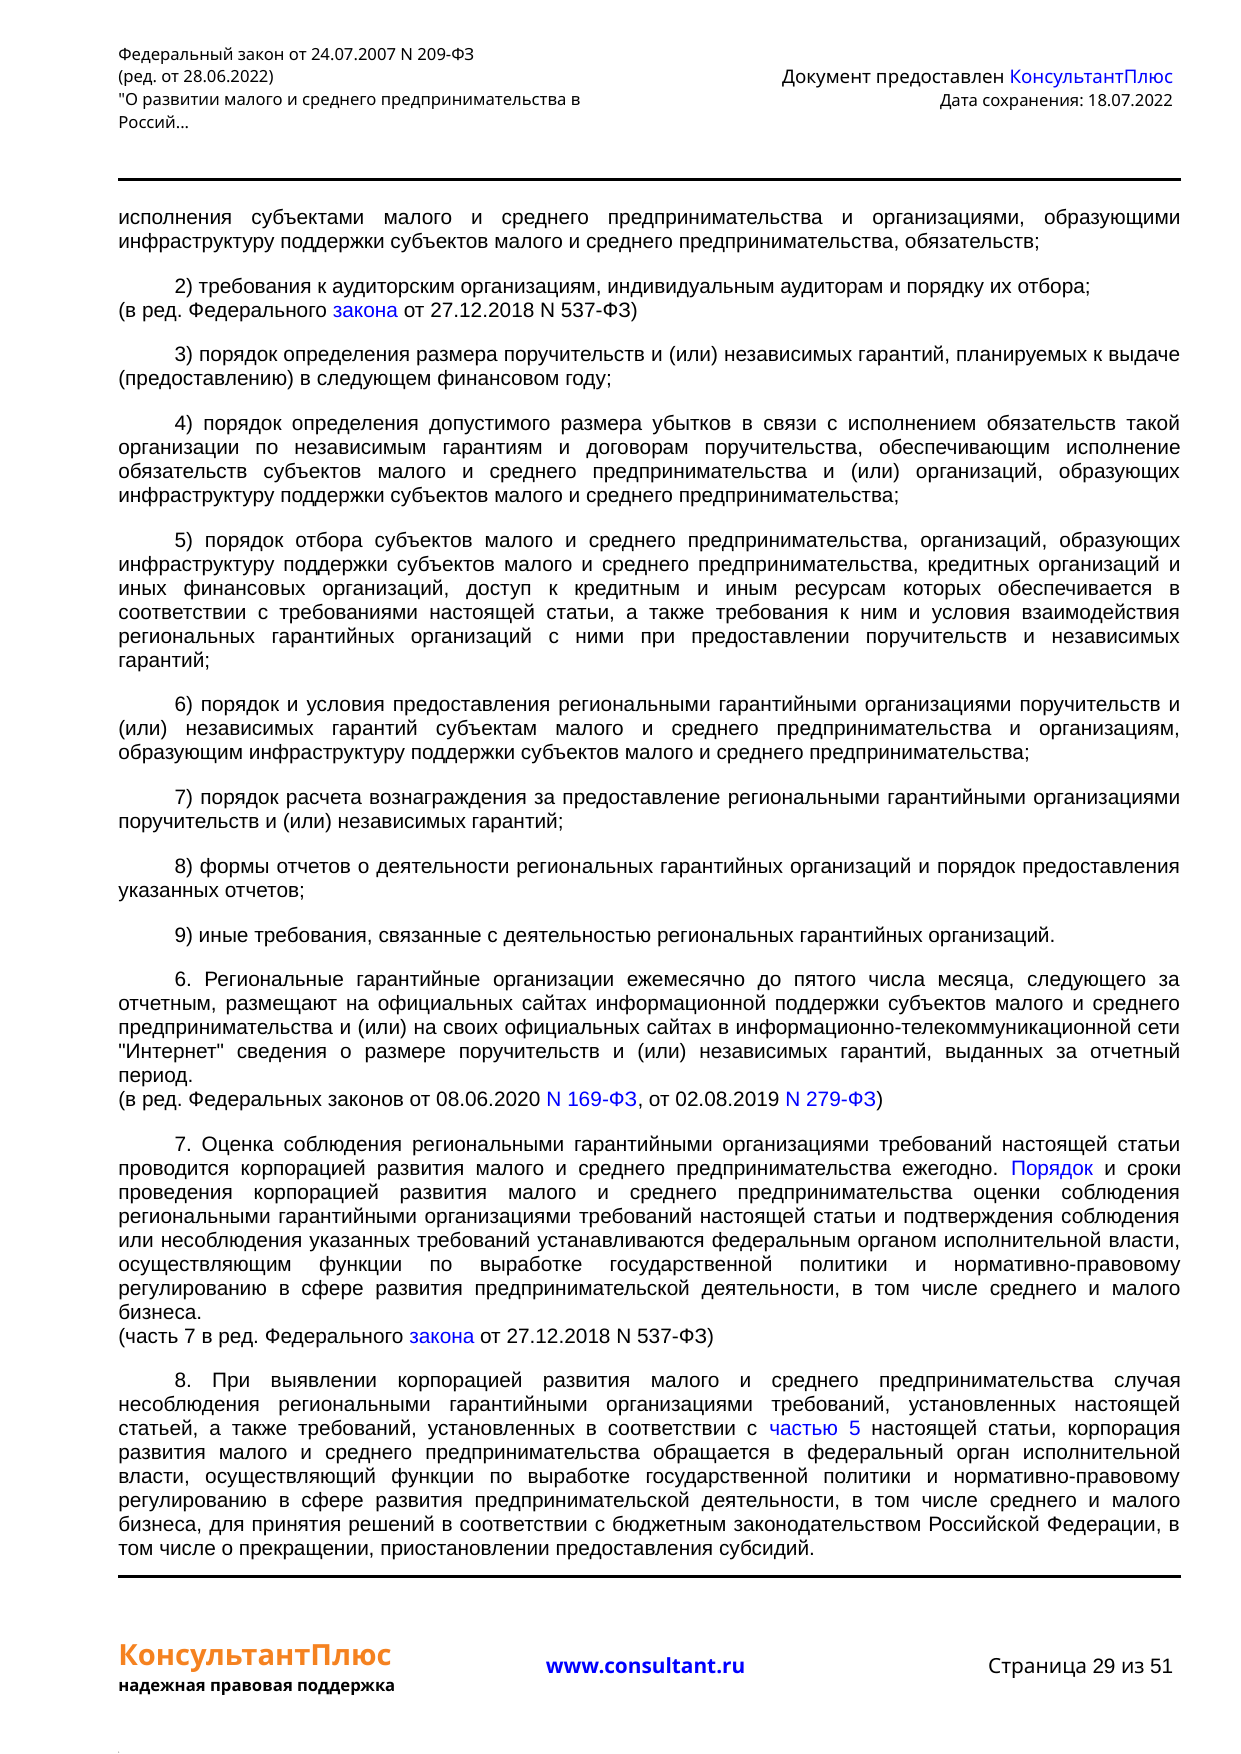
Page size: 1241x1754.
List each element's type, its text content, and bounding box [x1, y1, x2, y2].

text 7) порядок расчета вознаграждения за предоставление региональными гарантийными организациями поручительств и (или) независимых гарантий; [118, 785, 1181, 833]
text 9) иные требования, связанные с деятельностью региональных гарантийных организаций. [118, 922, 1181, 946]
text 2) требования к аудиторским организациям, индивидуальным аудиторам и порядку их отбора; [118, 273, 1181, 297]
text 8. При выявлении корпорацией развития малого и среднего предпринимательства случая несоблюдения региональными гарантийными организациями требований, установленных настоящей статьей, а также требований, установленных в соответствии с частью 5 настоящей статьи, корпорация развития малого и среднего предпринимательства обращается в федеральный орган исполнительной власти, осуществляющий функции по выработке государственной политики и нормативно-правовому регулированию в сфере развития предпринимательской деятельности, в том числе среднего и малого бизнеса, для принятия решений в соответствии с бюджетным законодательством Российской Федерации, в том числе о прекращении, приостановлении предоставления субсидий. [118, 1368, 1181, 1560]
text (в ред. Федеральных законов от 08.06.2020 N 169-ФЗ, от 02.08.2019 N 279-ФЗ) [118, 1087, 1181, 1111]
text 8) формы отчетов о деятельности региональных гарантийных организаций и порядок предоставления указанных отчетов; [118, 854, 1181, 902]
text 6) порядок и условия предоставления региональными гарантийными организациями поручительств и (или) независимых гарантий субъектам малого и среднего предпринимательства и организациям, образующим инфраструктуру поддержки субъектов малого и среднего предпринимательства; [118, 692, 1181, 764]
text (часть 7 в ред. Федерального закона от 27.12.2018 N 537-ФЗ) [118, 1323, 1181, 1347]
text 6. Региональные гарантийные организации ежемесячно до пятого числа месяца, следующего за отчетным, размещают на официальных сайтах информационной поддержки субъектов малого и среднего предпринимательства и (или) на своих официальных сайтах в информационно-телекоммуникационной сети "Интернет" сведения о размере поручительств и (или) независимых гарантий, выданных за отчетный период. [118, 967, 1181, 1087]
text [118, 205, 1181, 253]
text 4) порядок определения допустимого размера убытков в связи с исполнением обязательств такой организации по независимым гарантиям и договорам поручительства, обеспечивающим исполнение обязательств субъектов малого и среднего предпринимательства и (или) организаций, образующих инфраструктуру поддержки субъектов малого и среднего предпринимательства; [118, 411, 1181, 507]
text 3) порядок определения размера поручительств и (или) независимых гарантий, планируемых к выдаче (предоставлению) в следующем финансовом году; [118, 342, 1181, 390]
text (в ред. Федерального закона от 27.12.2018 N 537-ФЗ) [118, 297, 1181, 321]
text 5) порядок отбора субъектов малого и среднего предпринимательства, организаций, образующих инфраструктуру поддержки субъектов малого и среднего предпринимательства, кредитных организаций и иных финансовых организаций, доступ к кредитным и иным ресурсам которых обеспечивается в соответствии с требованиями настоящей статьи, а также требования к ним и условия взаимодействия региональных гарантийных организаций с ними при предоставлении поручительств и независимых гарантий; [118, 528, 1181, 671]
text 7. Оценка соблюдения региональными гарантийными организациями требований настоящей статьи проводится корпорацией развития малого и среднего предпринимательства ежегодно. Порядок и сроки проведения корпорацией развития малого и среднего предпринимательства оценки соблюдения региональными гарантийными организациями требований настоящей статьи и подтверждения соблюдения или несоблюдения указанных требований устанавливаются федеральным органом исполнительной власти, осуществляющим функции по выработке государственной политики и нормативно-правовому регулированию в сфере развития предпринимательской деятельности, в том числе среднего и малого бизнеса. [118, 1132, 1181, 1323]
